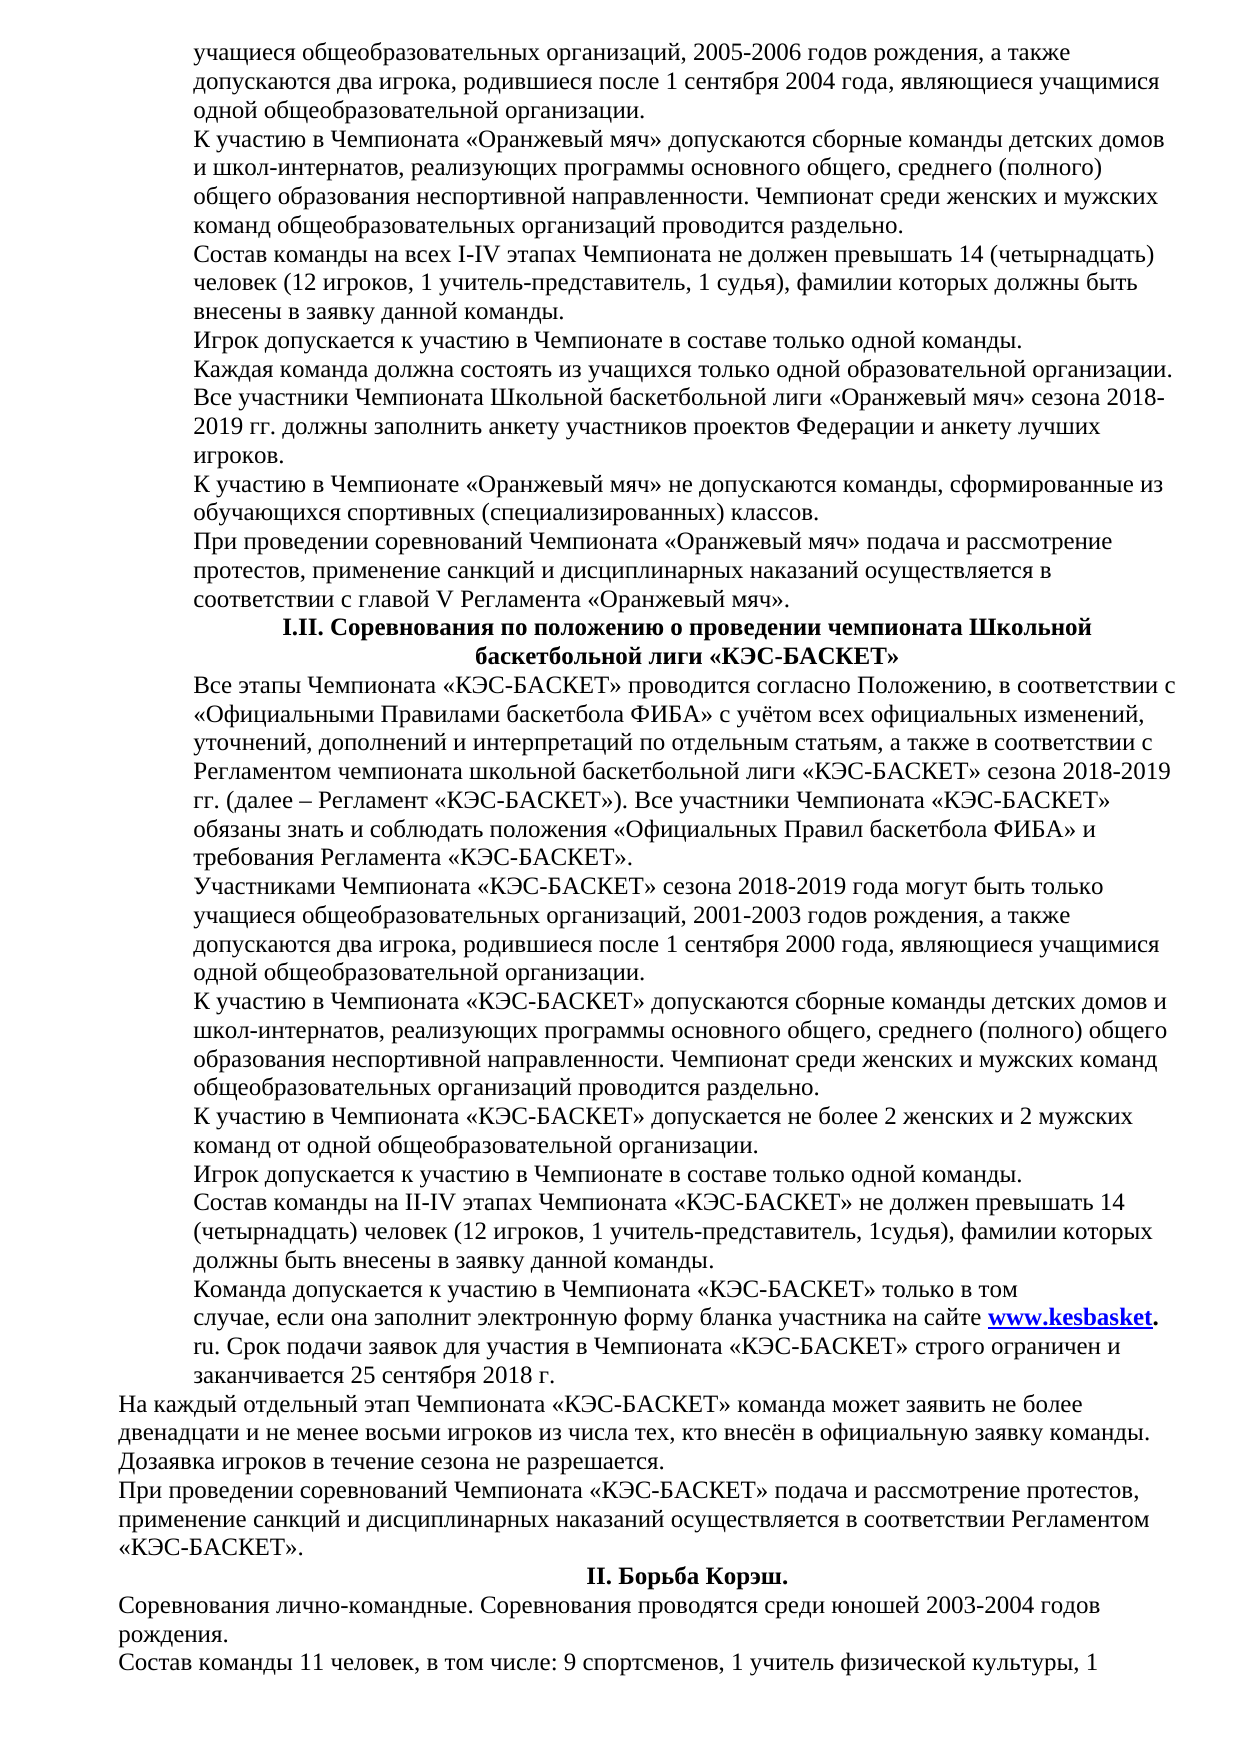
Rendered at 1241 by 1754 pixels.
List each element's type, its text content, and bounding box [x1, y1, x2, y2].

text Участниками Чемпионата «КЭС-БАСКЕТ» сезона 2018-2019 года могут быть только учащиеся общеобразовательных организаций, 2001-2003 годов рождения, а также допускаются два игрока, родившиеся после 1 сентября 2000 года, являющиеся учащимися одной общеобразовательной организации. [193, 871, 1181, 986]
text баскетбольной лиги «КЭС-БАСКЕТ» [193, 641, 1181, 670]
text Каждая команда должна состоять из учащихся только одной образовательной организации. [193, 354, 1181, 382]
text Команда допускается к участию в Чемпионата «КЭС-БАСКЕТ» только в том [193, 1274, 1181, 1302]
text I.II. Соревнования по положению о проведении чемпионата Школьной [193, 612, 1181, 641]
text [118, 1647, 1181, 1676]
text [193, 37, 1181, 124]
text Соревнования лично-командные. Соревнования проводятся среди юношей 2003-2004 годов рождения. [118, 1590, 1181, 1647]
text К участию в Чемпионата «КЭС-БАСКЕТ» допускаются сборные команды детских домов и школ-интернатов, реализующих программы основного общего, среднего (полного) общего образования неспортивной направленности. Чемпионат среди женских и мужских команд общеобразовательных организаций проводится раздельно. [193, 986, 1181, 1101]
text Все этапы Чемпионата «КЭС-БАСКЕТ» проводится согласно Положению, в соответствии с «Официальными Правилами баскетбола ФИБА» с учётом всех официальных изменений, уточнений, дополнений и интерпретаций по отдельным статьям, а также в соответствии с Регламентом чемпионата школьной баскетбольной лиги «КЭС-БАСКЕТ» сезона 2018-2019 гг. (далее – Регламент «КЭС-БАСКЕТ»). Все участники Чемпионата «КЭС-БАСКЕТ» обязаны знать и соблюдать положения «Официальных Правил баскетбола ФИБА» и требования Регламента «КЭС-БАСКЕТ». [193, 670, 1181, 871]
text К участию в Чемпионате «Оранжевый мяч» не допускаются команды, сформированные из обучающихся спортивных (специализированных) классов. [193, 469, 1181, 526]
text Состав команды на II-IV этапах Чемпионата «КЭС-БАСКЕТ» не должен превышать 14 (четырнадцать) человек (12 игроков, 1 учитель-представитель, 1судья), фамилии которых должны быть внесены в заявку данной команды. [193, 1187, 1181, 1274]
text При проведении соревнований Чемпионата «Оранжевый мяч» подача и рассмотрение протестов, применение санкций и дисциплинарных наказаний осуществляется в соответствии с главой V Регламента «Оранжевый мяч». [193, 526, 1181, 612]
text Все участники Чемпионата Школьной баскетбольной лиги «Оранжевый мяч» сезона 2018-2019 гг. должны заполнить анкету участников проектов Федерации и анкету лучших игроков. [193, 382, 1181, 469]
text К участию в Чемпионата «Оранжевый мяч» допускаются сборные команды детских домов и школ-интернатов, реализующих программы основного общего, среднего (полного) общего образования неспортивной направленности. Чемпионат среди женских и мужских команд общеобразовательных организаций проводится раздельно. [193, 124, 1181, 239]
text Игрок допускается к участию в Чемпионате в составе только одной команды. [193, 1159, 1181, 1187]
text случае, если она заполнит электронную форму бланка участника на сайте www.kesbasket. ru. Срок подачи заявок для участия в Чемпионата «КЭС-БАСКЕТ» строго ограничен и заканчивается 25 сентября 2018 г. [193, 1302, 1181, 1389]
text II. Борьба Корэш. [193, 1561, 1181, 1590]
text К участию в Чемпионата «КЭС-БАСКЕТ» допускается не более 2 женских и 2 мужских команд от одной общеобразовательной организации. [193, 1101, 1181, 1159]
text При проведении соревнований Чемпионата «КЭС-БАСКЕТ» подача и рассмотрение протестов, применение санкций и дисциплинарных наказаний осуществляется в соответствии Регламентом «КЭС-БАСКЕТ». [118, 1475, 1181, 1561]
text На каждый отдельный этап Чемпионата «КЭС-БАСКЕТ» команда может заявить не более двенадцати и не менее восьми игроков из числа тех, кто внесён в официальную заявку команды. Дозаявка игроков в течение сезона не разрешается. [118, 1389, 1181, 1475]
text Игрок допускается к участию в Чемпионате в составе только одной команды. [193, 325, 1181, 354]
text Состав команды на всех I-IV этапах Чемпионата не должен превышать 14 (четырнадцать) человек (12 игроков, 1 учитель-представитель, 1 судья), фамилии которых должны быть внесены в заявку данной команды. [193, 239, 1181, 325]
